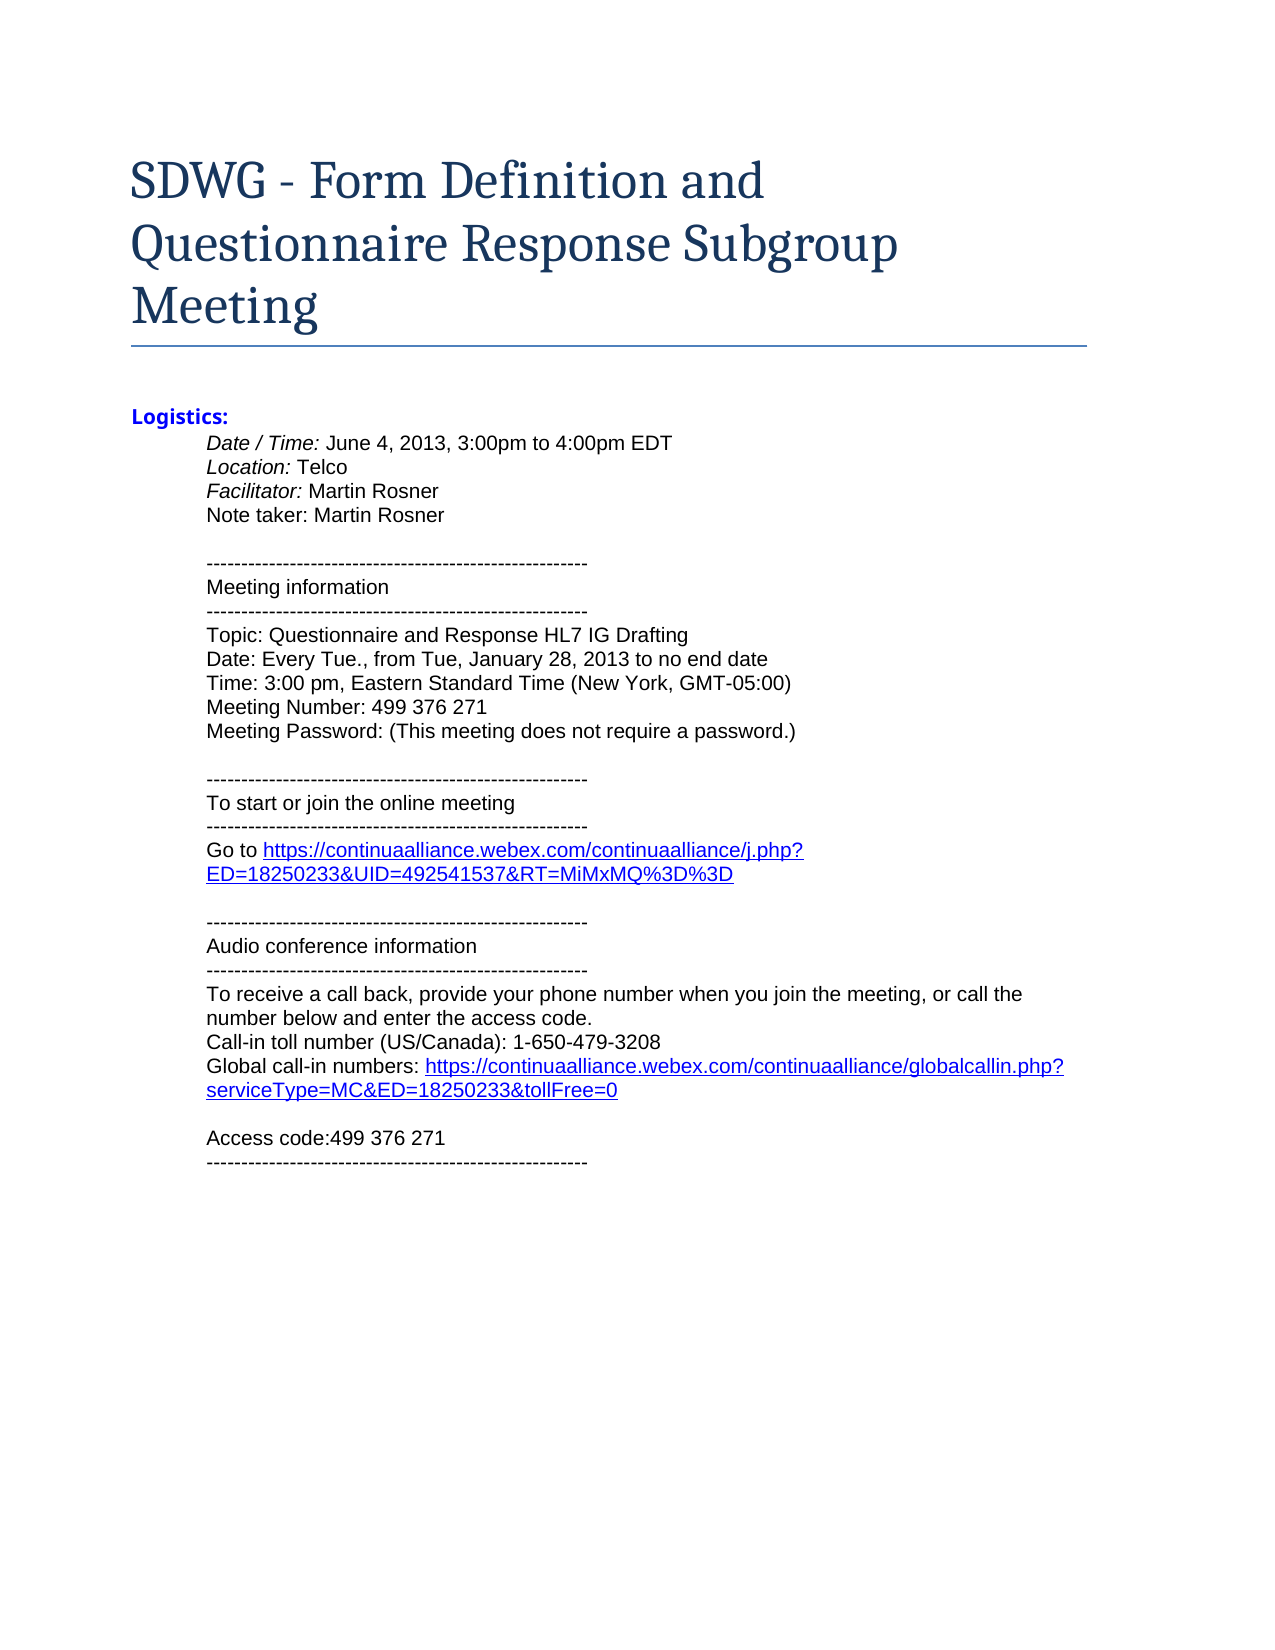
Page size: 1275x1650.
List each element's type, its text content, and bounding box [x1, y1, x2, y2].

text Go to https://continuaalliance.webex.com/continuaalliance/j.php?ED=18250233&UID=492541537&RT=MiMxMQ%3D%3D [206, 838, 1087, 886]
text To receive a call back, provide your phone number when you join the meeting, or call the number below and enter the access code. [206, 982, 1087, 1030]
text Date: Every Tue., from Tue, January 28, 2013 to no end date [206, 647, 1087, 671]
text Note taker: Martin Rosner [206, 503, 1087, 527]
text Logistics: [131, 402, 1087, 431]
text ------------------------------------------------------- [206, 766, 1087, 790]
text Call-in toll number (US/Canada): 1-650-479-3208 [206, 1030, 1087, 1054]
text ------------------------------------------------------- [206, 958, 1087, 982]
text Location: Telco [131, 455, 1087, 479]
text To start or join the online meeting [206, 790, 1087, 814]
text ------------------------------------------------------- [206, 1150, 1087, 1174]
text Global call-in numbers: https://continuaalliance.webex.com/continuaalliance/globalcallin.php?serviceType=MC&ED=18250233&tollFree=0 [206, 1054, 1087, 1102]
text ------------------------------------------------------- [206, 910, 1087, 934]
text ------------------------------------------------------- [206, 599, 1087, 623]
text Time: 3:00 pm, Eastern Standard Time (New York, GMT-05:00) [206, 671, 1087, 694]
text Facilitator: Martin Rosner [131, 479, 1087, 503]
text Topic: Questionnaire and Response HL7 IG Drafting [206, 623, 1087, 647]
text Access code:499 376 271 [206, 1126, 1087, 1150]
text ------------------------------------------------------- [206, 814, 1087, 838]
title SDWG - Form Definition and Questionnaire Response Subgroup Meeting [131, 150, 1087, 345]
text Audio conference information [206, 934, 1087, 958]
text Meeting information [206, 575, 1087, 599]
text Meeting Number: 499 376 271 [206, 694, 1087, 718]
text Date / Time: June 4, 2013, 3:00pm to 4:00pm EDT [131, 431, 1087, 455]
text ------------------------------------------------------- [206, 551, 1087, 575]
text Meeting Password: (This meeting does not require a password.) [206, 718, 1087, 742]
